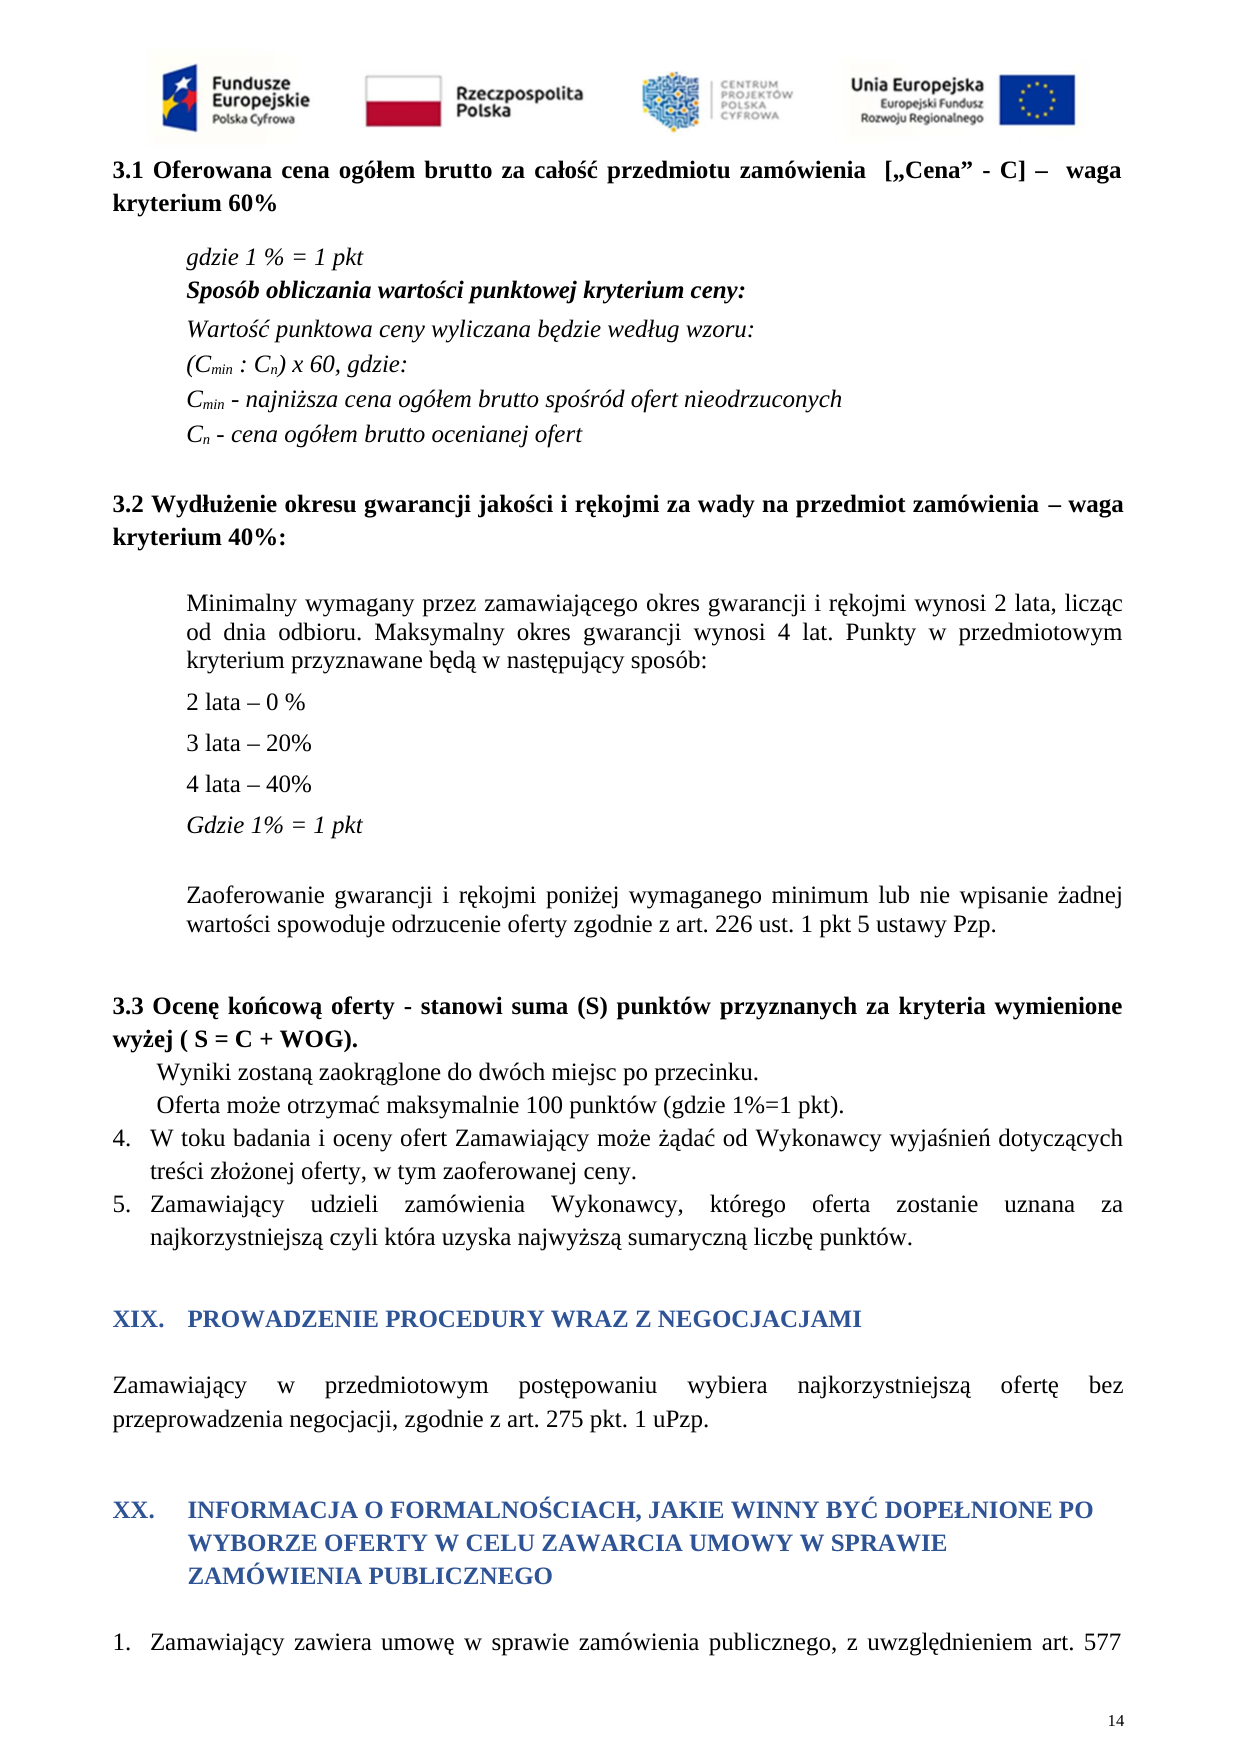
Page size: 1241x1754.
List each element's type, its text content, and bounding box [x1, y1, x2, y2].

text Cmin - najniższa cena ogółem brutto spośród ofert nieodrzuconych [186, 384, 1124, 413]
text 3.3 Ocenę końcową oferty - stanowi suma (S) punktów przyznanych za kryteria wymienione wyżej ( S = C + WOG). [112, 991, 1124, 1053]
list W toku badania i oceny ofert Zamawiający może żądać od Wykonawcy wyjaśnień dotyczących treści złożonej oferty, w tym zaoferowanej ceny. [112, 1123, 1124, 1185]
text Gdzie 1% = 1 pkt [186, 811, 1124, 839]
text Zaoferowanie gwarancji i rękojmi poniżej wymaganego minimum lub nie wpisanie żadnej wartości spowoduje odrzucenie oferty zgodnie z art. 226 ust. 1 pkt 5 ustawy Pzp. [186, 881, 1124, 938]
text 3 lata – 20% [186, 728, 1124, 757]
text gdzie 1 % = 1 pkt [112, 242, 1124, 271]
list Zamawiający udzieli zamówienia Wykonawcy, którego oferta zostanie uznana za najkorzystniejszą czyli która uzyska najwyższą sumaryczną liczbę punktów. [112, 1189, 1124, 1251]
list PROWADZENIE PROCEDURY WRAZ Z NEGOCJACJAMI [112, 1304, 1124, 1333]
text (Cmin : Cn) x 60, gdzie: [186, 349, 1124, 378]
text Wyniki zostaną zaokrąglone do dwóch miejsc po przecinku. [127, 1057, 1124, 1086]
list INFORMACJA O FORMALNOŚCIACH, JAKIE WINNY BYĆ DOPEŁNIONE PO WYBORZE OFERTY W CELU ZAWARCIA UMOWY W SPRAWIE ZAMÓWIENIA PUBLICZNEGO [112, 1495, 1124, 1590]
text 2 lata – 0 % [186, 687, 1124, 716]
text Sposób obliczania wartości punktowej kryterium ceny: [186, 275, 1124, 303]
text Zamawiający w przedmiotowym postępowaniu wybiera najkorzystniejszą ofertę bez przeprowadzenia negocjacji, zgodnie z art. 275 pkt. 1 uPzp. [112, 1371, 1124, 1432]
text Wartość punktowa ceny wyliczana będzie według wzoru: [186, 314, 1124, 343]
text 3.2 Wydłużenie okresu gwarancji jakości i rękojmi za wady na przedmiot zamówienia – waga kryterium 40%: [112, 489, 1124, 551]
text Oferta może otrzymać maksymalnie 100 punktów (gdzie 1%=1 pkt). [127, 1090, 1124, 1119]
text 3.1 Oferowana cena ogółem brutto za całość przedmiotu zamówienia [„Cena” - C] – waga kryterium 60% [112, 155, 1124, 217]
text Cn - cena ogółem brutto ocenianej ofert [186, 419, 1124, 448]
text Minimalny wymagany przez zamawiającego okres gwarancji i rękojmi wynosi 2 lata, licząc od dnia odbioru. Maksymalny okres gwarancji wynosi 4 lat. Punkty w przedmiotowym kryterium przyznawane będą w następujący sposób: [186, 588, 1124, 674]
text 4 lata – 40% [186, 769, 1124, 798]
picture [145, 47, 1091, 155]
